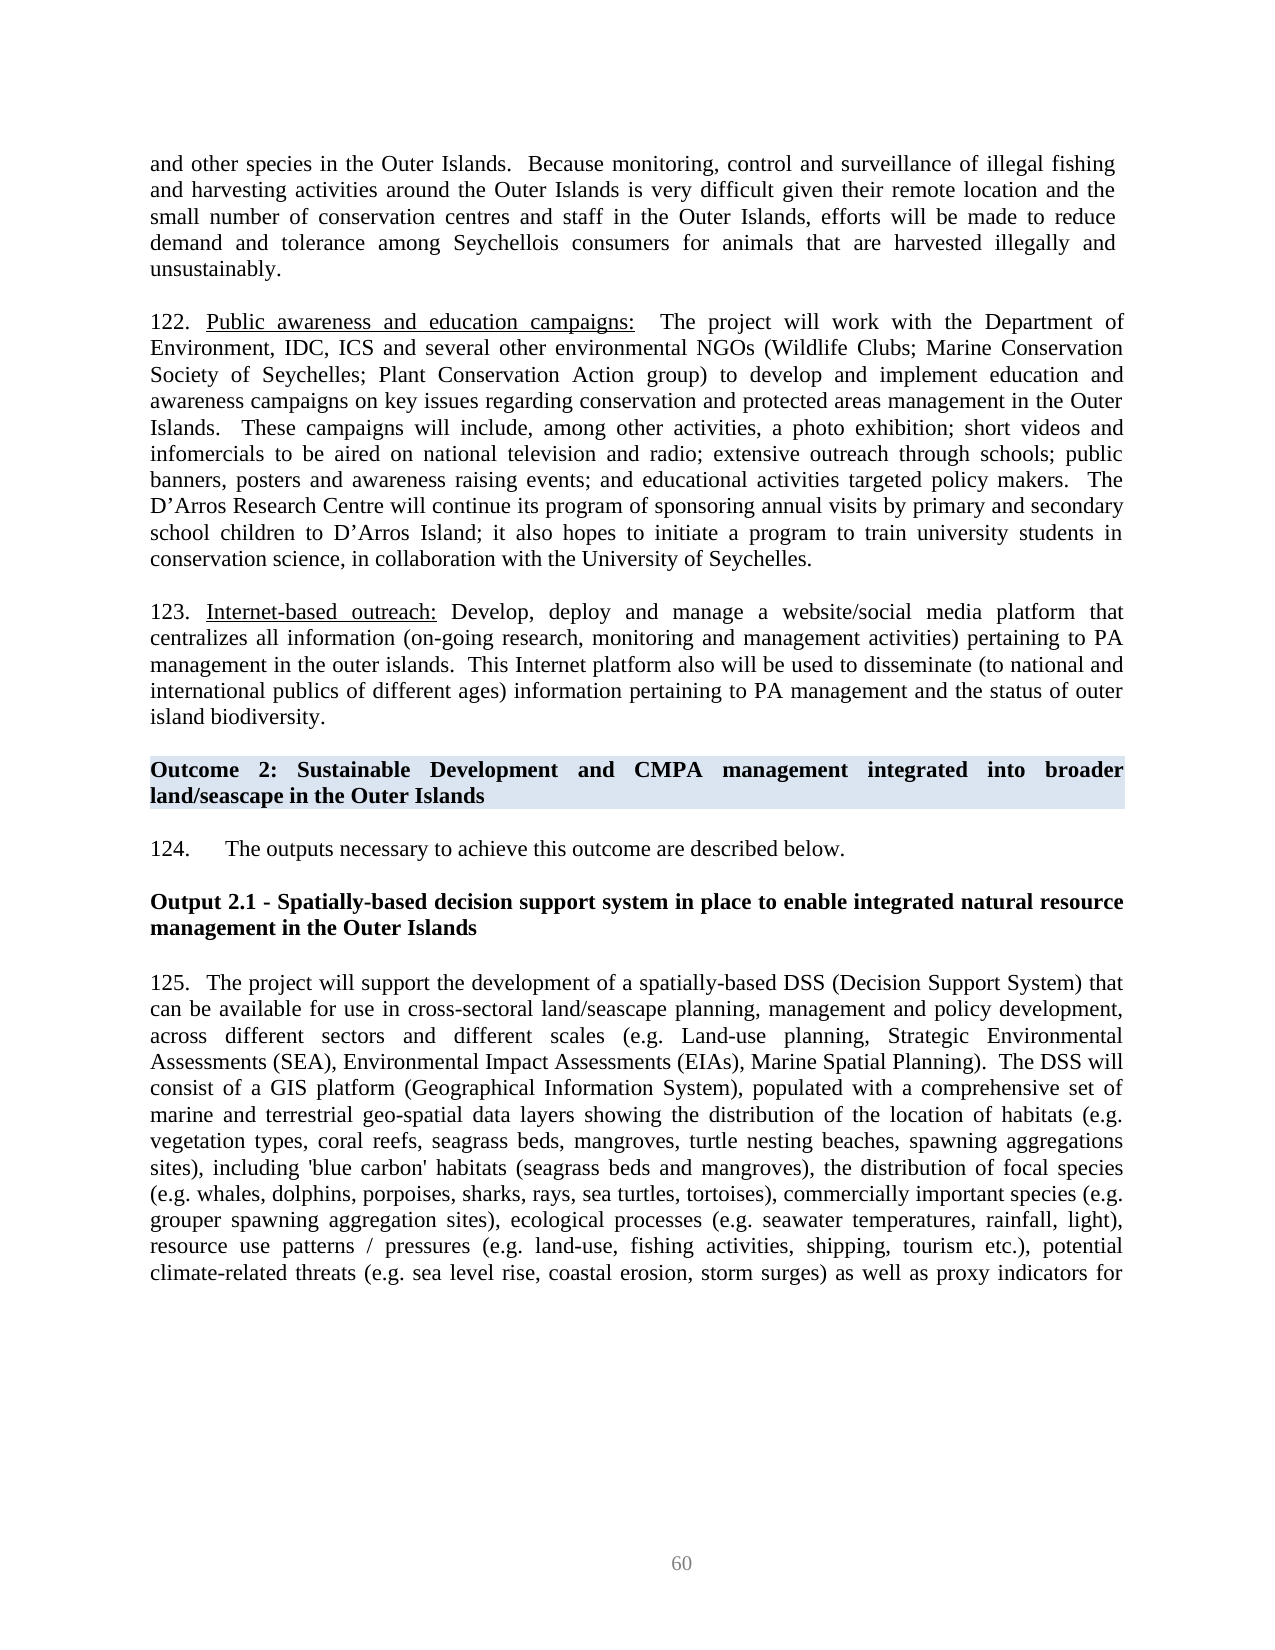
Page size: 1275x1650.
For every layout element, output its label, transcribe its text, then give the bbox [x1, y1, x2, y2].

list Internet-based outreach: Develop, deploy and manage a website/social media platform that centralizes all information (on-going research, monitoring and management activities) pertaining to PA management in the outer islands. This Internet platform also will be used to disseminate (to national and international publics of different ages) information pertaining to PA management and the status of outer island biodiversity. [150, 598, 1125, 730]
list The outputs necessary to achieve this outcome are described below. [150, 835, 1125, 862]
text Output 2.1 - Spatially-based decision support system in place to enable integrated natural resource management in the Outer Islands [150, 888, 1125, 941]
list Public awareness and education campaigns: The project will work with the Department of Environment, IDC, ICS and several other environmental NGOs (Wildlife Clubs; Marine Conservation Society of Seychelles; Plant Conservation Action group) to develop and implement education and awareness campaigns on key issues regarding conservation and protected areas management in the Outer Islands. These campaigns will include, among other activities, a photo exhibition; short videos and infomercials to be aired on national television and radio; extensive outreach through schools; public banners, posters and awareness raising events; and educational activities targeted policy makers. The D’Arros Research Centre will continue its program of sponsoring annual visits by primary and secondary school children to D’Arros Island; it also hopes to initiate a program to train university students in conservation science, in collaboration with the University of Seychelles. [150, 308, 1125, 572]
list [150, 150, 1117, 282]
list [150, 969, 1125, 1285]
text Outcome 2: Sustainable Development and CMPA management integrated into broader land/seascape in the Outer Islands [150, 756, 1125, 809]
